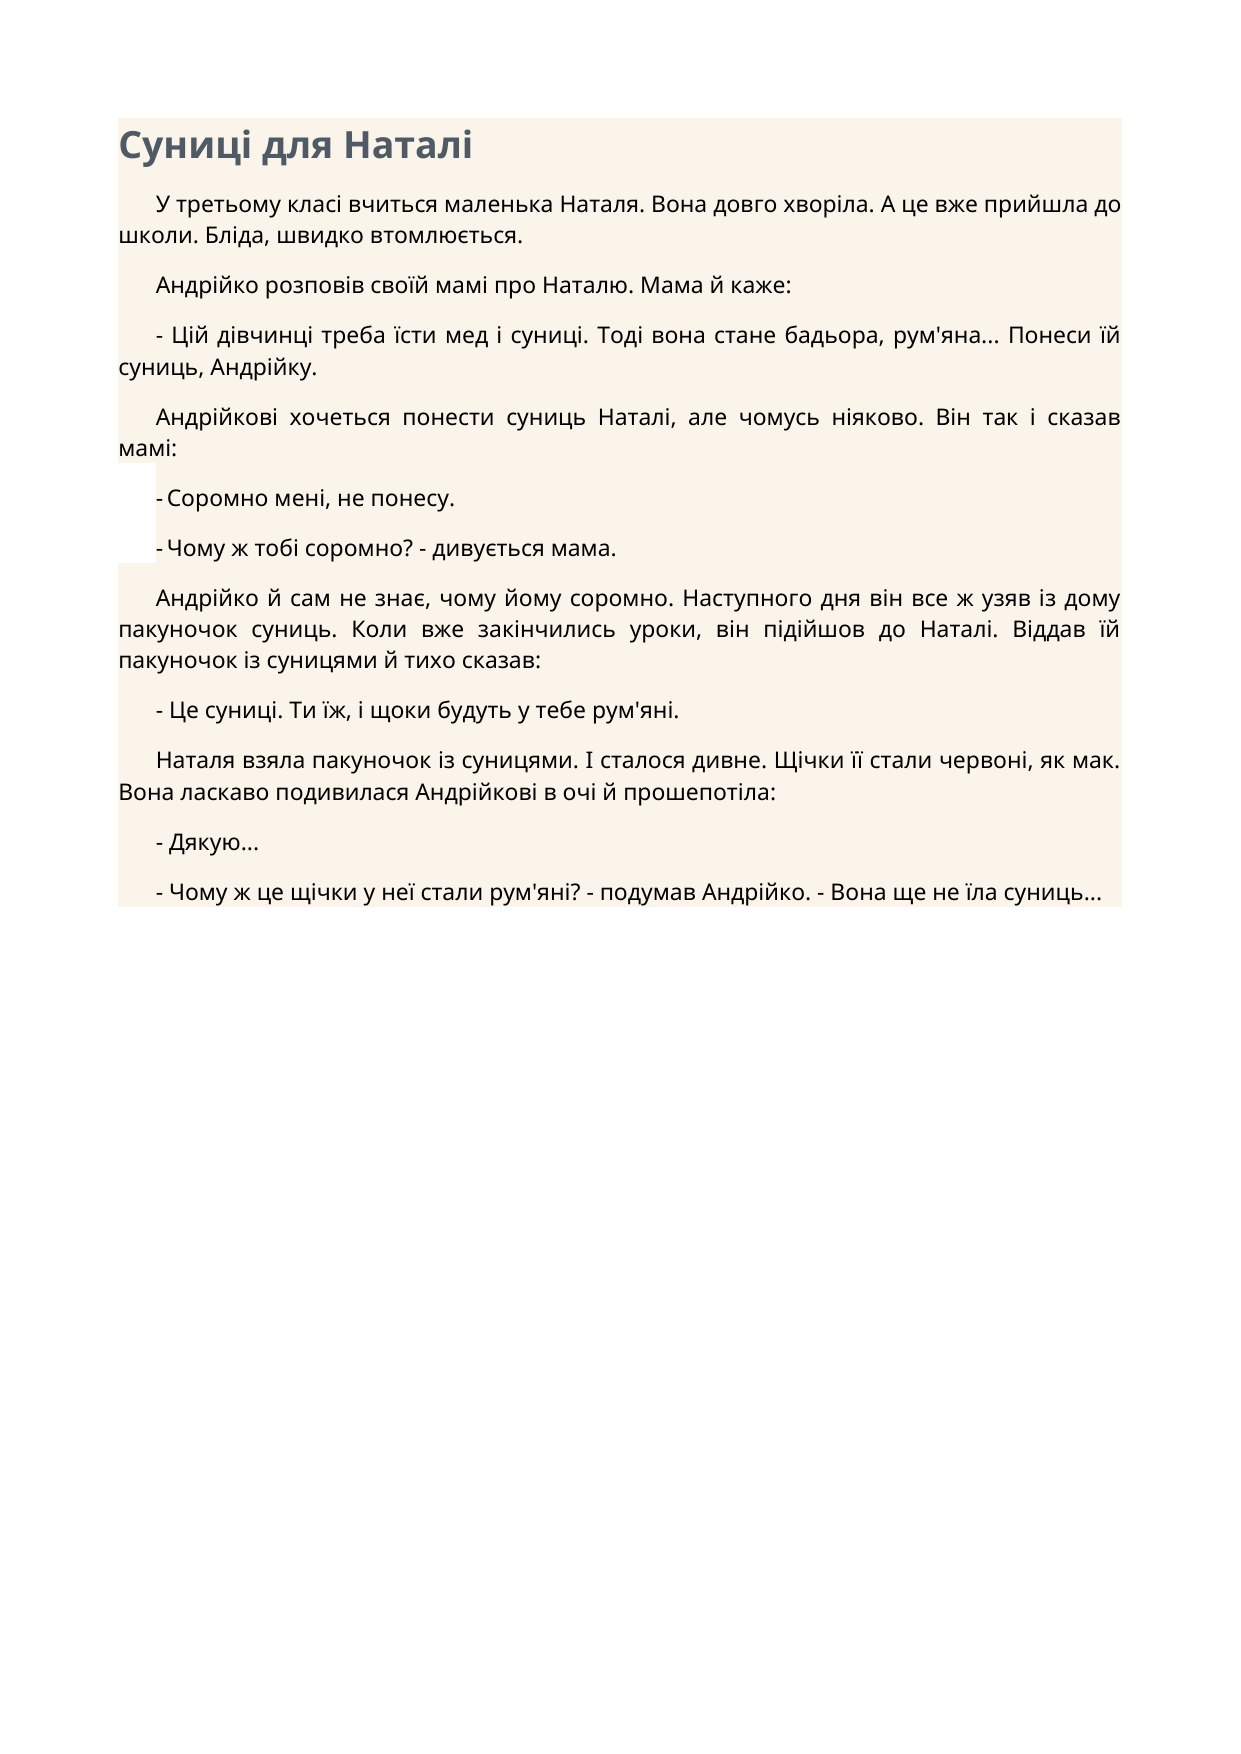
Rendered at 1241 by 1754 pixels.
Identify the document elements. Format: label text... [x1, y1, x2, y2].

text - Дякую... [118, 825, 1122, 857]
text Андрійко розповів своїй мамі про Наталю. Мама й каже: [118, 269, 1122, 300]
text - Чому ж тобі соромно? - дивується мама. [156, 532, 1122, 563]
text - Чому ж це щічки у неї стали рум'яні? - подумав Андрійко. - Вона ще не їла суниць... [118, 875, 1122, 907]
text Наталя взяла пакуночок із суницями. І сталося дивне. Щічки її стали червоні, як мак. Вона ласкаво подивилася Андрійкові в очі й прошепотіла: [118, 744, 1122, 807]
text У третьому класі вчиться маленька Наталя. Вона довго хворіла. А це вже прийшла до школи. Бліда, швидко втомлюється. [118, 188, 1122, 250]
text - Це суниці. Ти їж, і щоки будуть у тебе рум'яні. [118, 694, 1122, 725]
text Андрійкові хочеться понести суниць Наталі, але чомусь ніяково. Він так і сказав мамі: [118, 400, 1122, 463]
text Суниці для Наталі [118, 118, 1122, 169]
text - Цій дівчинці треба їсти мед і суниці. Тоді вона стане бадьора, рум'яна... Понеси їй суниць, Андрійку. [118, 319, 1122, 382]
text Андрійко й сам не знає, чому йому соромно. Наступного дня він все ж узяв із дому пакуночок суниць. Коли вже закінчились уроки, він підійшов до Наталі. Віддав їй пакуночок із суницями й тихо сказав: [118, 582, 1122, 675]
text - Соромно мені, не понесу. [156, 482, 1122, 513]
